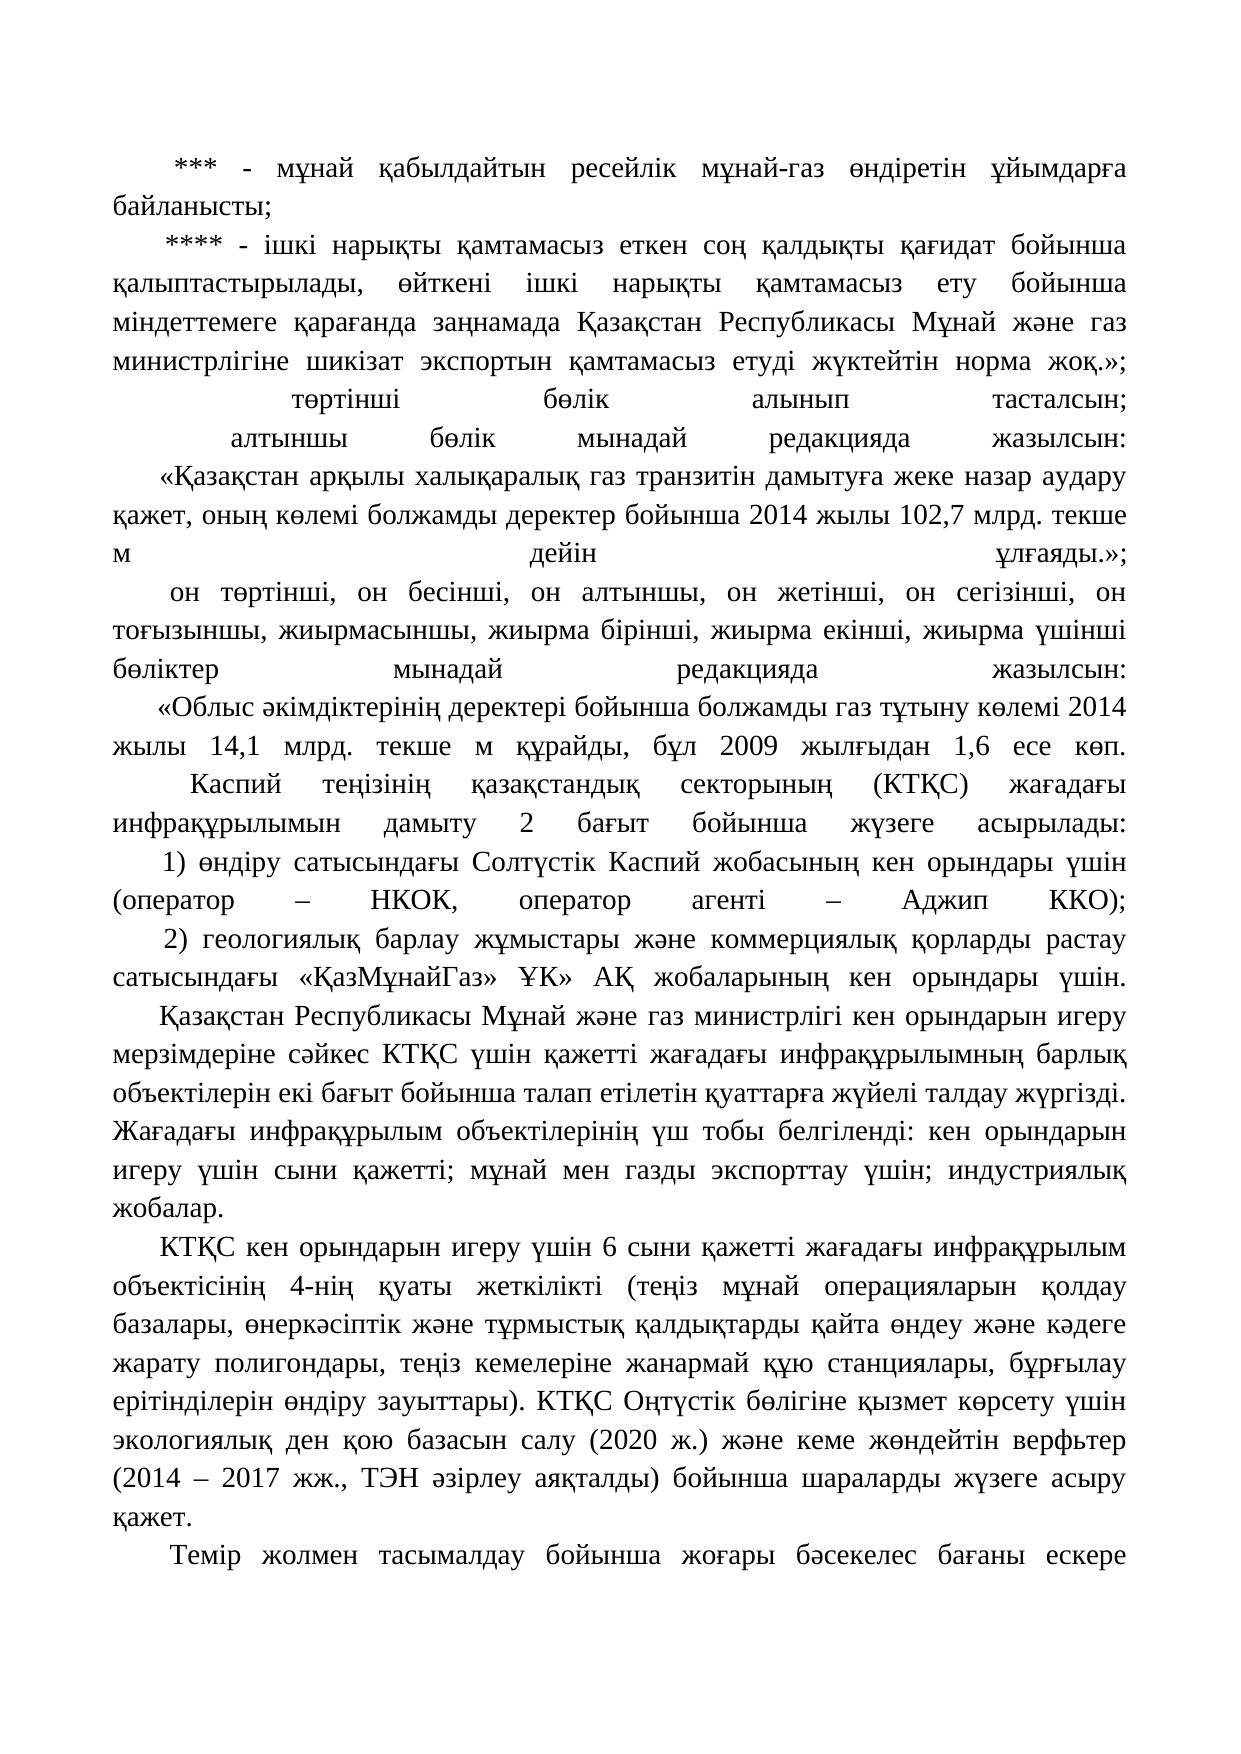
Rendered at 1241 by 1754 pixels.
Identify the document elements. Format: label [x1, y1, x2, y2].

text [112, 150, 1128, 1571]
